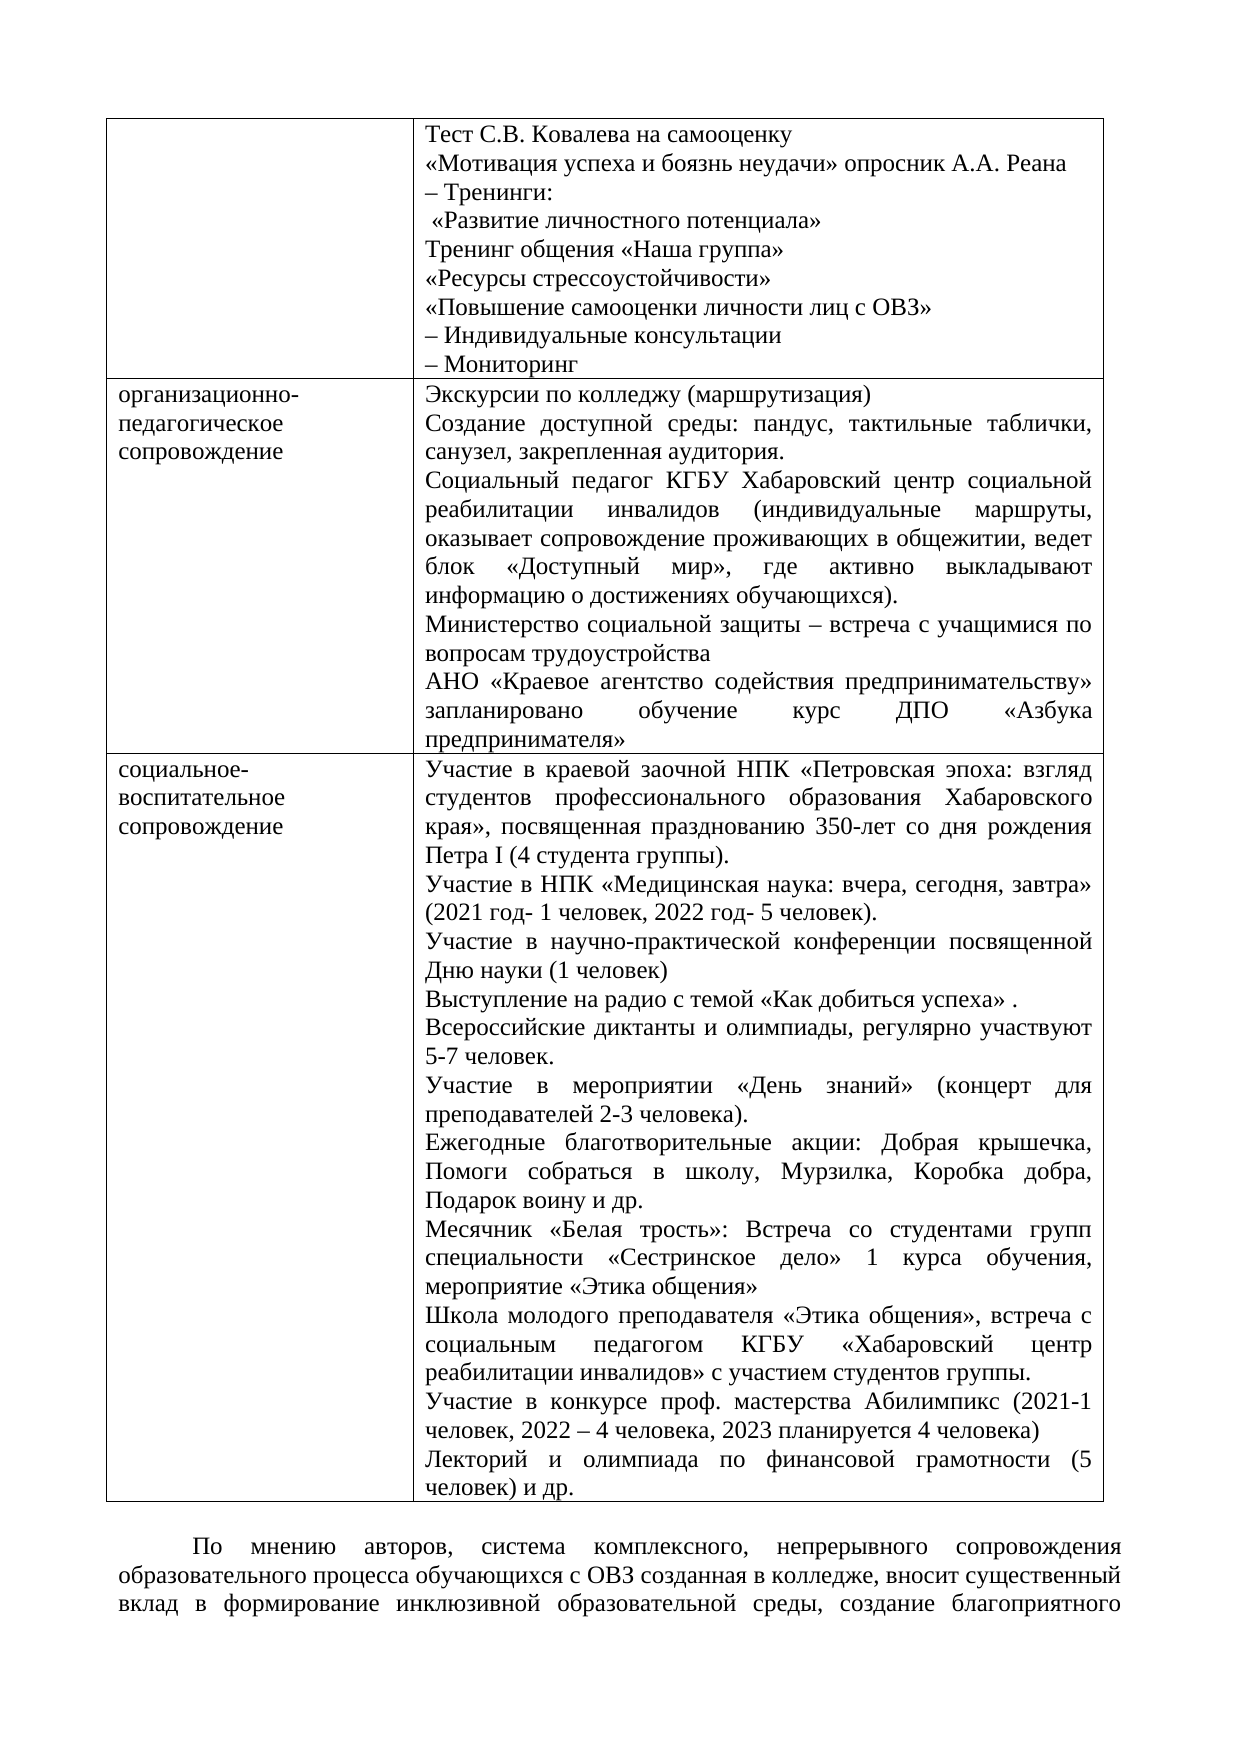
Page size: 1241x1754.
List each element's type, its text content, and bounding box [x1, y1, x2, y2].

table_cell Экскурсии по колледжу (маршрутизация) Создание доступной среды: пандус, тактильные таблички, санузел, закрепленная аудитория. Социальный педагог КГБУ Хабаровский центр социальной реабилитации инвалидов (индивидуальные маршруты, оказывает сопровождение проживающих в общежитии, ведет блок «Доступный мир», где активно выкладывают информацию о достижениях обучающихся). Министерство социальной защиты – встреча с учащимися по вопросам трудоустройства АНО «Краевое агентство содействия предпринимательству» запланировано обучение курс ДПО «Азбука предпринимателя» [414, 379, 1103, 753]
table_cell социальное-воспитательное сопровождение [107, 754, 413, 1501]
table_cell Участие в краевой заочной НПК «Петровская эпоха: взгляд студентов профессионального образования Хабаровского края», посвященная празднованию 350-лет со дня рождения Петра I (4 студента группы). Участие в НПК «Медицинская наука: вчера, сегодня, завтра» (2021 год- 1 человек, 2022 год- 5 человек). Участие в научно-практической конференции посвященной Дню науки (1 человек) Выступление на радио с темой «Как добиться успеха» . Всероссийские диктанты и олимпиады, регулярно участвуют 5-7 человек. Участие в мероприятии «День знаний» (концерт для преподавателей 2-3 человека). Ежегодные благотворительные акции: Добрая крышечка, Помоги собраться в школу, Мурзилка, Коробка добра, Подарок воину и др. Месячник «Белая трость»: Встреча со студентами групп специальности «Сестринское дело» 1 курса обучения, мероприятие «Этика общения» Школа молодого преподавателя «Этика общения», встреча с социальным педагогом КГБУ «Хабаровский центр реабилитации инвалидов» с участием студентов группы. Участие в конкурсе проф. мастерства Абилимпикс (2021-1 человек, 2022 – 4 человека, 2023 планируется 4 человека) Лекторий и олимпиада по финансовой грамотности (5 человек) и др. [414, 754, 1103, 1501]
table_cell организационно-педагогическое сопровождение [107, 379, 413, 753]
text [118, 1531, 1122, 1617]
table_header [107, 119, 413, 378]
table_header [414, 119, 1103, 378]
